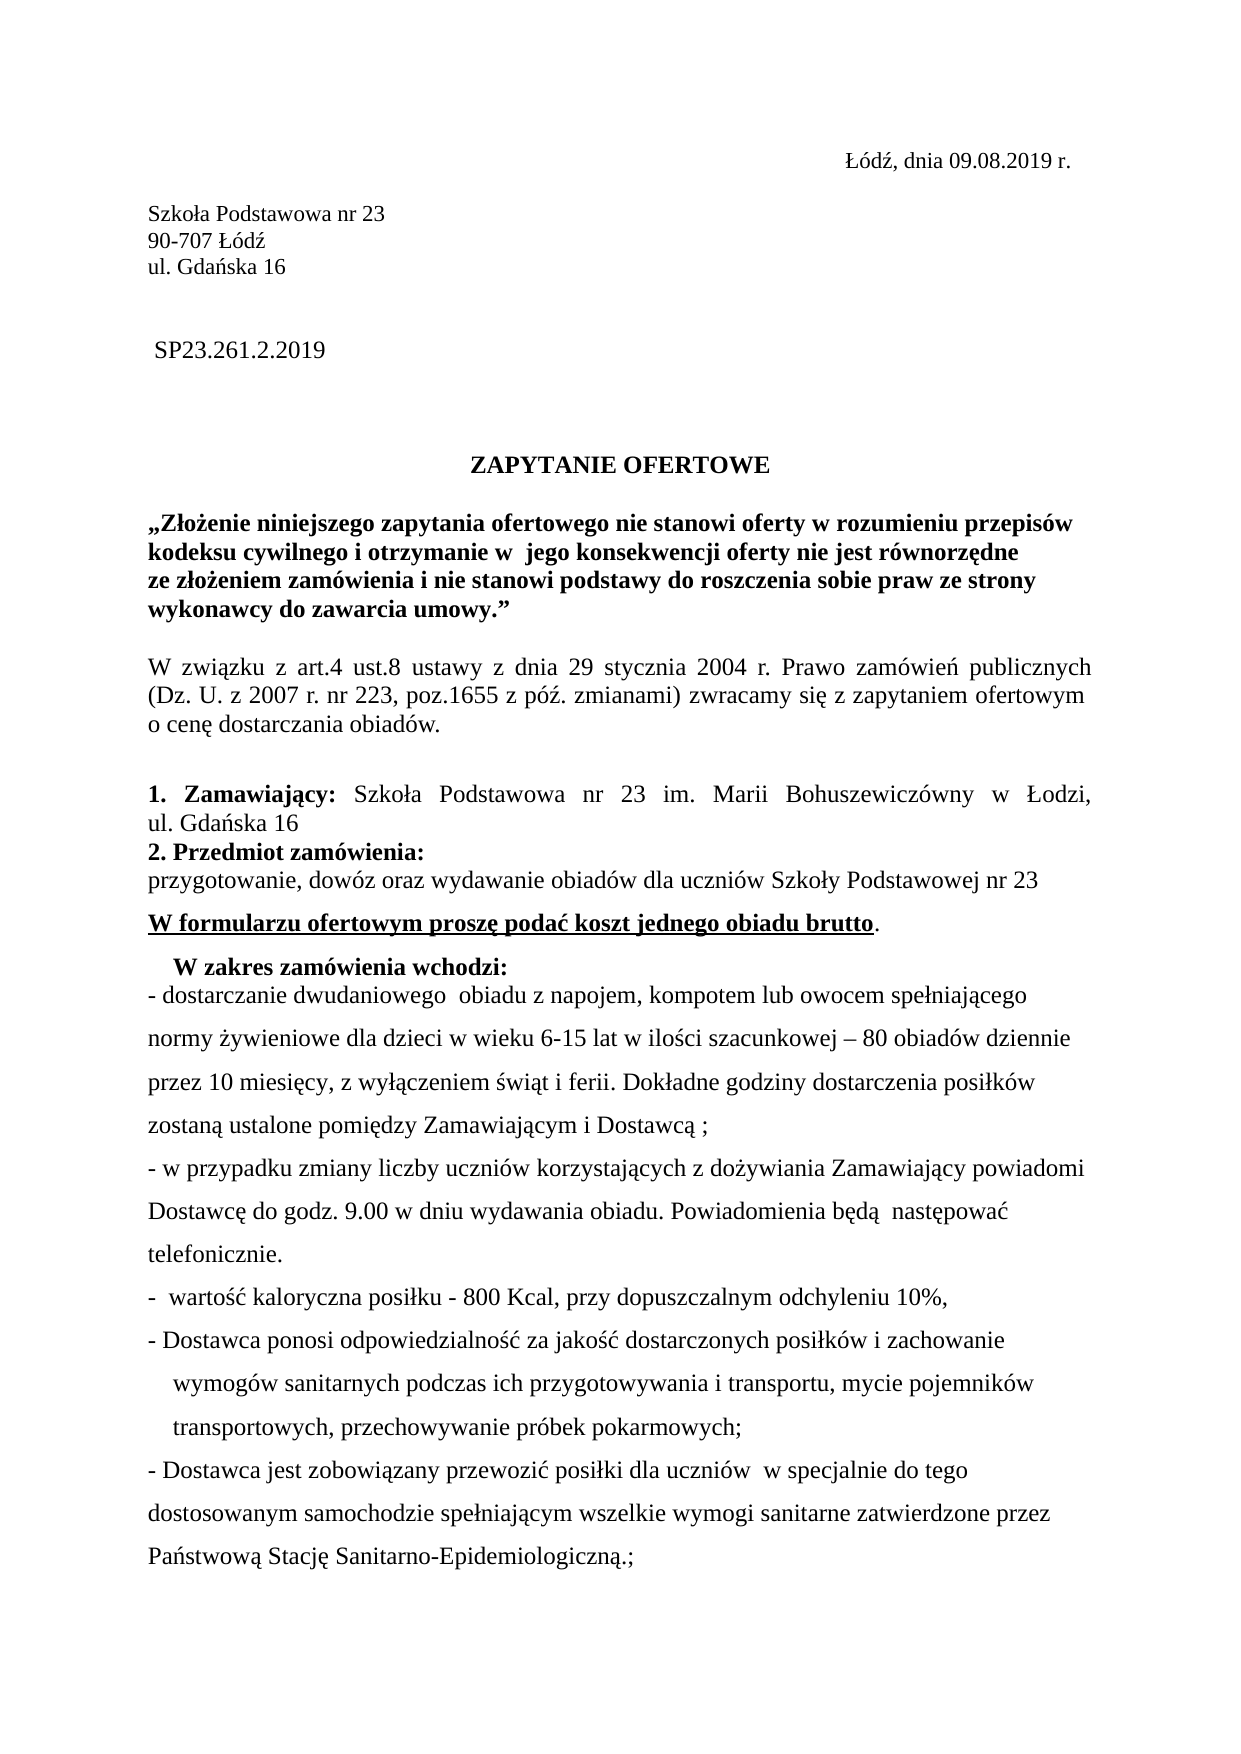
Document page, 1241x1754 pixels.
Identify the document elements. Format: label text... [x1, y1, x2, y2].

text „Złożenie niniejszego zapytania ofertowego nie stanowi oferty w rozumieniu przepisów kodeksu cywilnego i otrzymanie w jego konsekwencji oferty nie jest równorzędne [148, 508, 1093, 565]
text 2. Przedmiot zamówienia: [148, 837, 1093, 865]
text SP23.261.2.2019 [148, 335, 1093, 364]
text 1. Zamawiający: Szkoła Podstawowa nr 23 im. Marii Bohuszewiczówny w Łodzi, ul. Gdańska 16 [148, 779, 1093, 837]
text W formularzu ofertowym proszę podać koszt jednego obiadu brutto. [148, 908, 1093, 937]
text przygotowanie, dowóz oraz wydawanie obiadów dla uczniów Szkoły Podstawowej nr 23 [148, 865, 1093, 894]
text 90-707 Łódź [148, 227, 1093, 253]
text W zakres zamówienia wchodzi: [148, 952, 1093, 980]
text W związku z art.4 ust.8 ustawy z dnia 29 stycznia 2004 r. Prawo zamówień publicznych (Dz. U. z 2007 r. nr 223, poz.1655 z póź. zmianami) zwracamy się z zapytaniem ofertowym o cenę dostarczania obiadów. [148, 652, 1093, 738]
text - wartość kaloryczna posiłku - 800 Kcal, przy dopuszczalnym odchyleniu 10%, [148, 1282, 1093, 1311]
text - dostarczanie dwudaniowego obiadu z napojem, kompotem lub owocem spełniającego normy żywieniowe dla dzieci w wieku 6-15 lat w ilości szacunkowej – 80 obiadów dziennie przez 10 miesięcy, z wyłączeniem świąt i ferii. Dokładne godziny dostarczenia posiłków zostaną ustalone pomiędzy Zamawiającym i Dostawcą ; [148, 980, 1093, 1138]
text Szkoła Podstawowa nr 23 [148, 200, 1093, 227]
text Łódź, dnia 09.08.2019 r. [148, 148, 1093, 174]
text ze złożeniem zamówienia i nie stanowi podstawy do roszczenia sobie praw ze strony wykonawcy do zawarcia umowy.” [148, 565, 1093, 623]
text - Dostawca jest zobowiązany przewozić posiłki dla uczniów w specjalnie do tego dostosowanym samochodzie spełniającym wszelkie wymogi sanitarne zatwierdzone przez Państwową Stację Sanitarno-Epidemiologiczną.; [148, 1455, 1093, 1570]
text ZAPYTANIE OFERTOWE [148, 450, 1093, 479]
text - Dostawca ponosi odpowiedzialność za jakość dostarczonych posiłków i zachowanie wymogów sanitarnych podczas ich przygotowywania i transportu, mycie pojemników transportowych, przechowywanie próbek pokarmowych; [148, 1325, 1093, 1440]
text ul. Gdańska 16 [148, 253, 1093, 279]
text - w przypadku zmiany liczby uczniów korzystających z dożywiania Zamawiający powiadomi Dostawcę do godz. 9.00 w dniu wydawania obiadu. Powiadomienia będą następować telefonicznie. [148, 1153, 1093, 1268]
